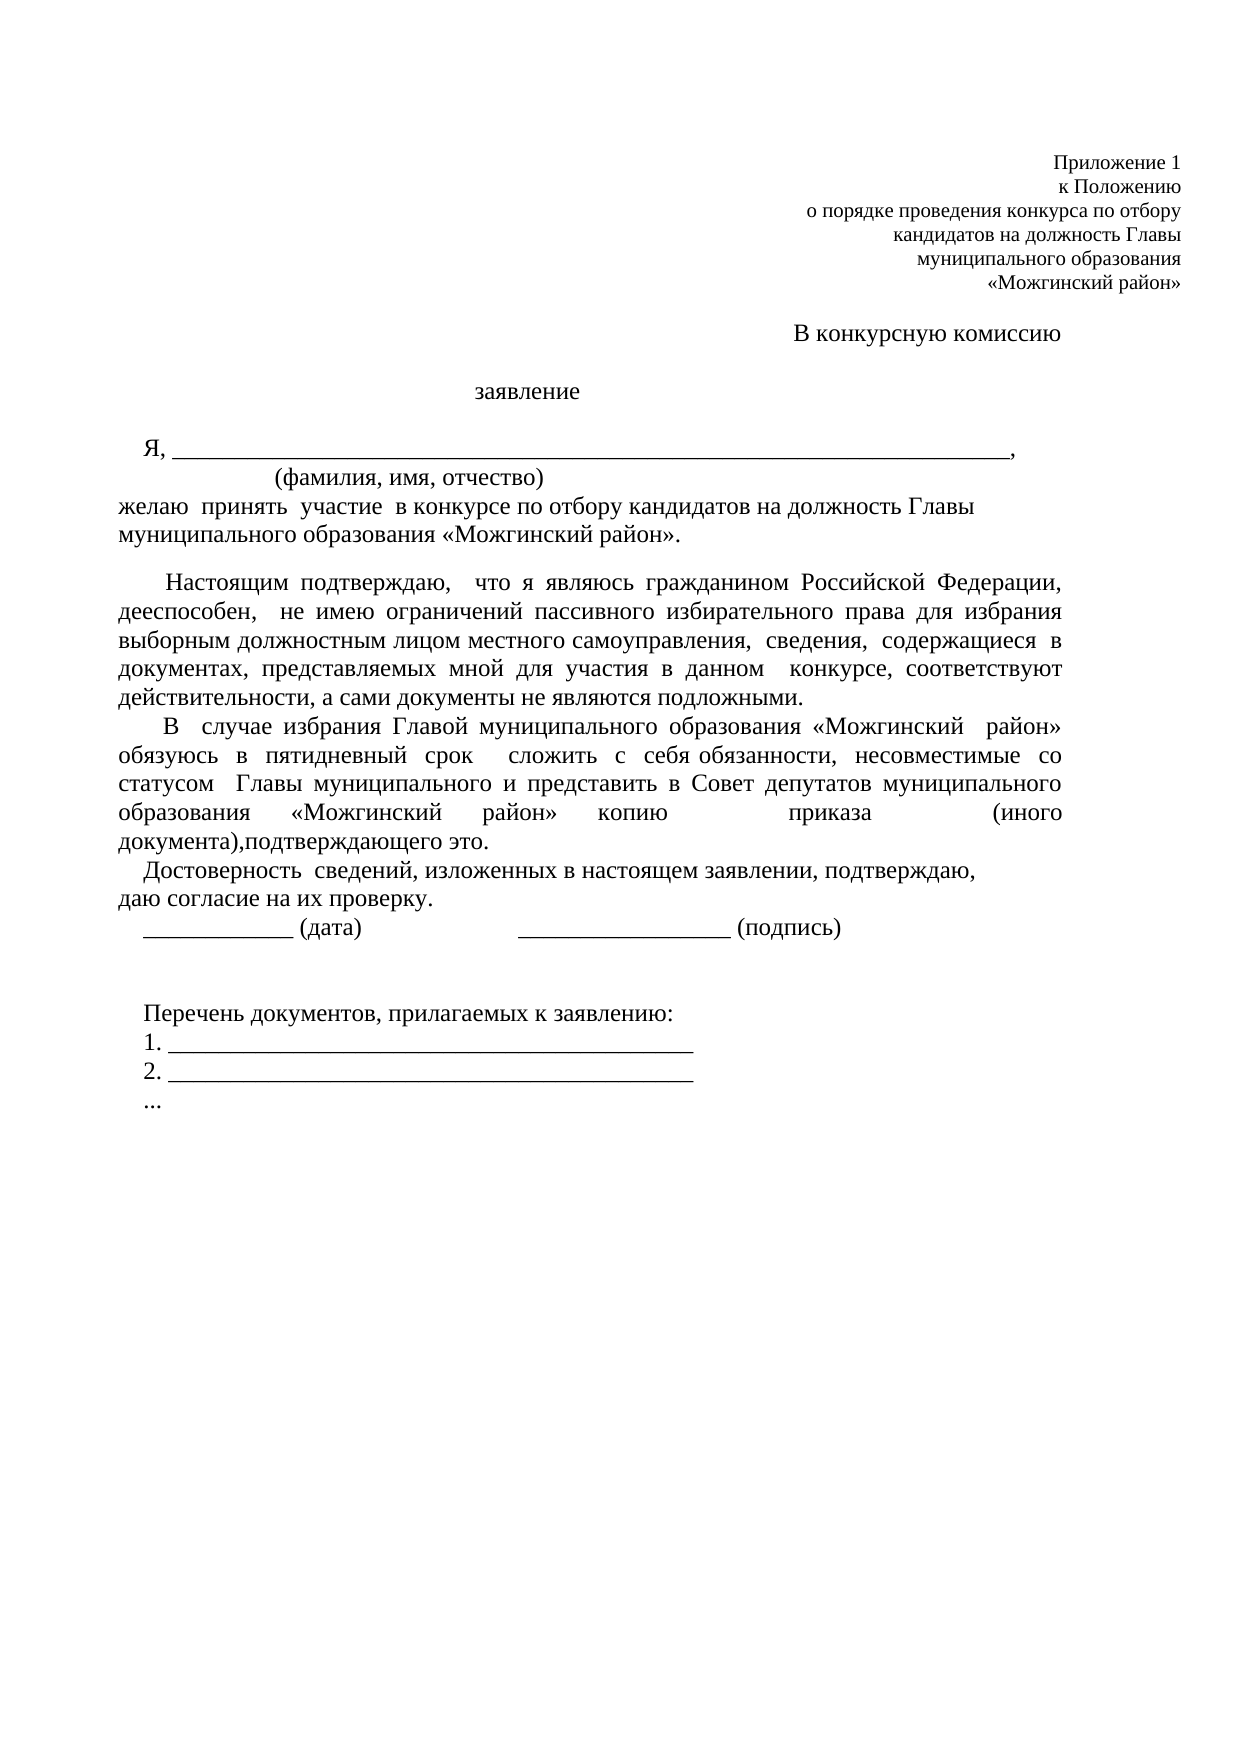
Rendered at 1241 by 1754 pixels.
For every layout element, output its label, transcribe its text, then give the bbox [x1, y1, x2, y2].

text Достоверность сведений, изложенных в настоящем заявлении, подтверждаю, [118, 855, 1063, 883]
text муниципального образования [118, 246, 1181, 270]
text желаю принять участие в конкурсе по отбору кандидатов на должность Главы [118, 491, 1181, 519]
text Перечень документов, прилагаемых к заявлению: [118, 998, 1181, 1027]
text В конкурсную комиссию [118, 318, 1181, 347]
text заявление [118, 376, 1181, 404]
text Я, ___________________________________________________________________, [118, 433, 1181, 462]
text ____________ (дата) _________________ (подпись) [118, 912, 1181, 941]
text 1. __________________________________________ [118, 1027, 1181, 1056]
text о порядке проведения конкурса по отбору [118, 198, 1181, 222]
text кандидатов на должность Главы [118, 222, 1181, 246]
text к Положению [118, 174, 1181, 198]
text В случае избрания Главой муниципального образования «Можгинский район» обязуюсь в пятидневный срок сложить с себя обязанности, несовместимые со статусом Главы муниципального и представить в Совет депутатов муниципального образования «Можгинский район» копию приказа (иного документа),подтверждающего это. [118, 711, 1063, 855]
text «Можгинский район» [118, 270, 1181, 294]
text даю согласие на их проверку. [118, 883, 1063, 912]
text муниципального образования «Можгинский район». [118, 519, 1181, 548]
text Настоящим подтверждаю, что я являюсь гражданином Российской Федерации, дееспособен, не имею ограничений пассивного избирательного права для избрания выборным должностным лицом местного самоуправления, сведения, содержащиеся в документах, представляемых мной для участия в данном конкурсе, соответствуют действительности, а сами документы не являются подложными. [118, 567, 1063, 711]
text ... [118, 1085, 1181, 1113]
text 2. __________________________________________ [118, 1056, 1181, 1085]
text Приложение 1 [118, 150, 1181, 174]
text (фамилия, имя, отчество) [118, 462, 1181, 491]
